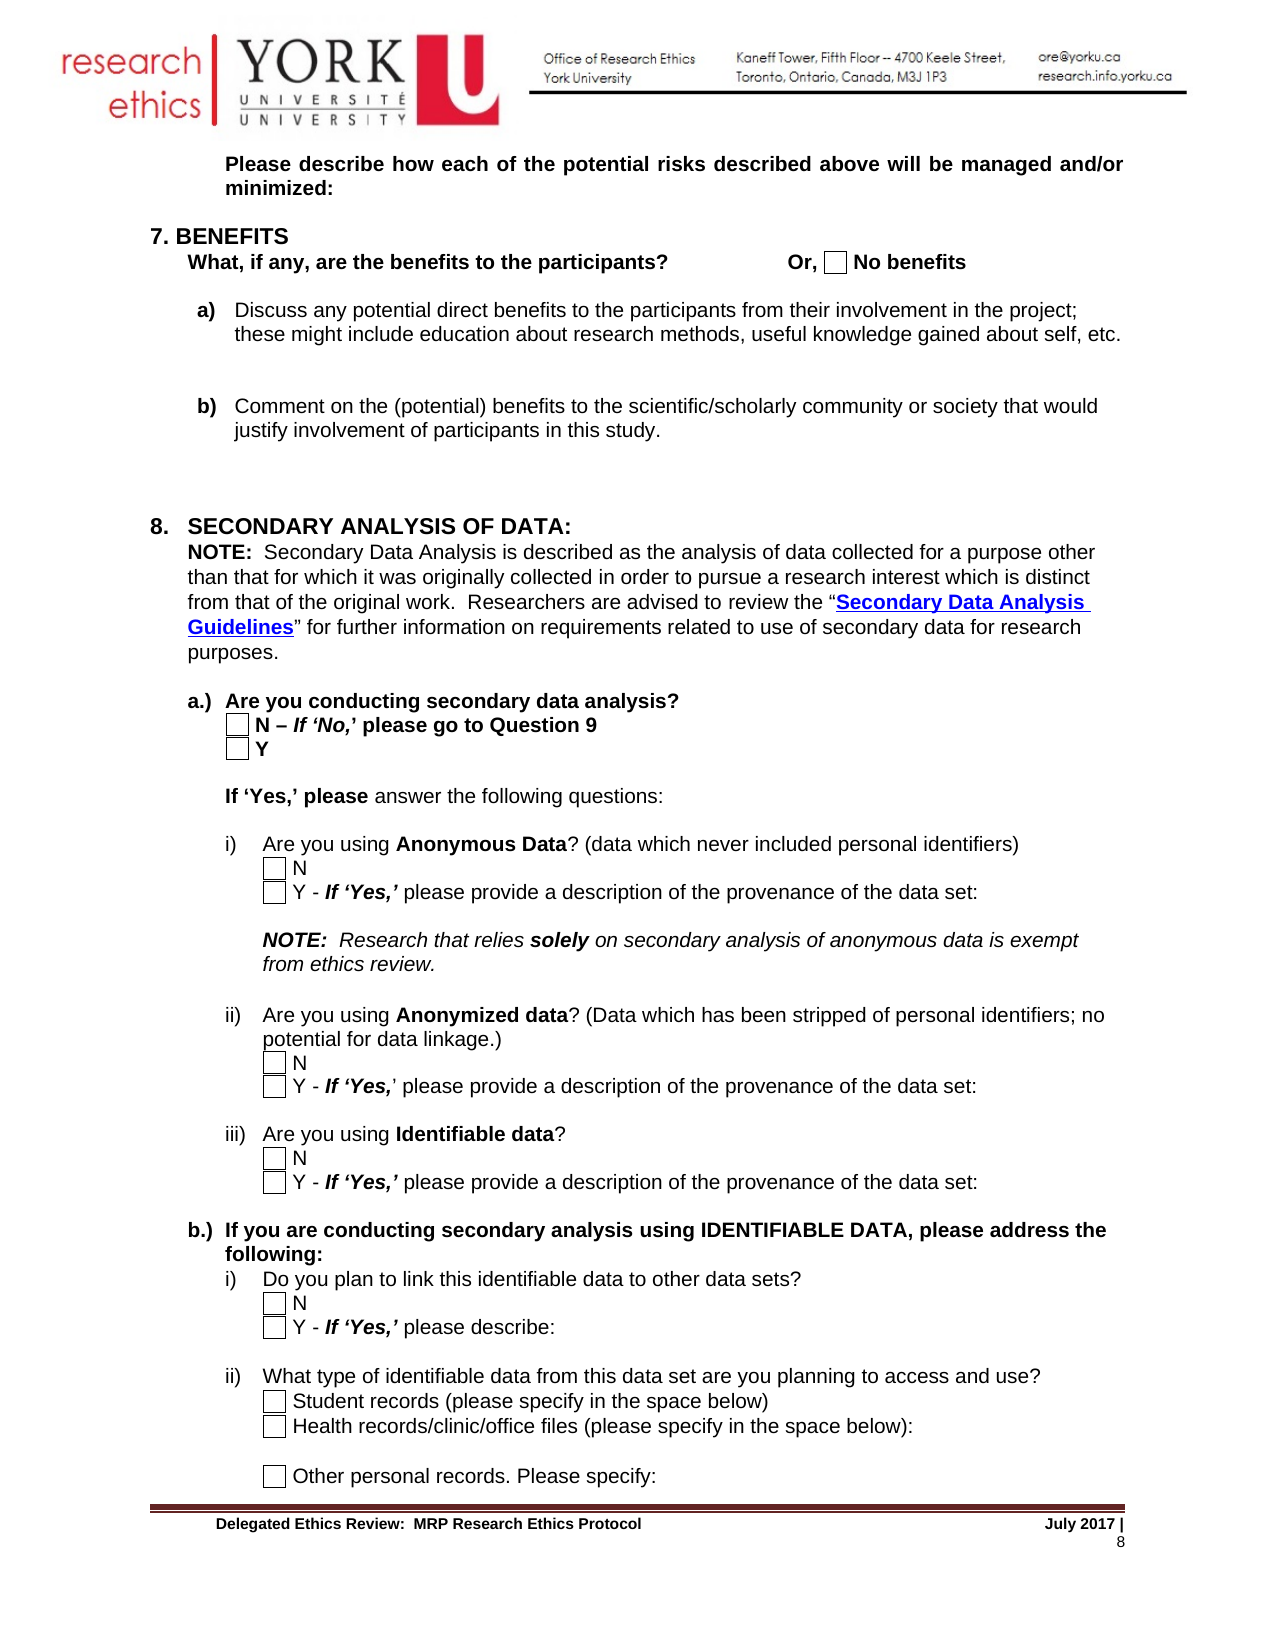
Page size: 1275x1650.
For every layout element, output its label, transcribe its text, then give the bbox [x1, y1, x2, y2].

list Health records/clinic/office files (please specify in the space below): [262, 1414, 1125, 1439]
text Please describe how each of the potential risks described above will be managed and/or minimized: [187, 140, 1125, 199]
text NOTE: Secondary Data Analysis is described as the analysis of data collected for a purpose other than that for which it was originally collected in order to pursue a research interest which is distinct from that of the original work. Researchers are advised to review the “Secondary Data Analysis Guidelines” for further information on requirements related to use of secondary data for research purposes. [187, 539, 1125, 664]
text What, if any, are the benefits to the participants? Or, No benefits [187, 250, 1125, 274]
text If ‘Yes,’ please answer the following questions: [187, 784, 1125, 808]
list Discuss any potential direct benefits to the participants from their involvement in the project; these might include education about research methods, useful knowledge gained about self, etc. [197, 298, 1125, 346]
text N – If ‘No,’ please go to Question 9 [225, 712, 1125, 736]
list Are you using Anonymized data? (Data which has been stripped of personal identifiers; no potential for data linkage.) [225, 1002, 1125, 1050]
list Y - If ‘Yes,’ please provide a description of the provenance of the data set: [262, 1170, 1125, 1194]
list Are you using Anonymous Data? (data which never included personal identifiers) [225, 832, 1125, 856]
text Y [225, 736, 1125, 760]
list N [262, 1291, 1125, 1315]
list N [262, 1146, 1125, 1170]
list Do you plan to link this identifiable data to other data sets? [225, 1266, 1125, 1291]
text 7. BENEFITS [150, 223, 1125, 250]
list Y - If ‘Yes,’ please provide a description of the provenance of the data set: [262, 880, 1125, 904]
list Y - If ‘Yes,’ please describe: [262, 1315, 1125, 1339]
list Are you conducting secondary data analysis? [187, 688, 1125, 712]
list If you are conducting secondary analysis using IDENTIFIABLE DATA, please address the following: [187, 1218, 1125, 1266]
list Comment on the (potential) benefits to the scientific/scholarly community or society that would justify involvement of participants in this study. [197, 393, 1125, 441]
list What type of identifiable data from this data set are you planning to access and use? [225, 1364, 1125, 1389]
list Student records (please specify in the space below) [262, 1389, 1125, 1414]
text 8. SECONDARY ANALYSIS OF DATA: [150, 513, 1125, 539]
list Other personal records. Please specify: [262, 1464, 1125, 1489]
picture [47, 15, 1225, 140]
text NOTE: Research that relies solely on secondary analysis of anonymous data is exempt from ethics review. [262, 928, 1125, 976]
list N [262, 1050, 1125, 1074]
list Are you using Identifiable data? [225, 1122, 1125, 1146]
list N [262, 856, 1125, 880]
list Y - If ‘Yes,’ please provide a description of the provenance of the data set: [262, 1074, 1125, 1098]
